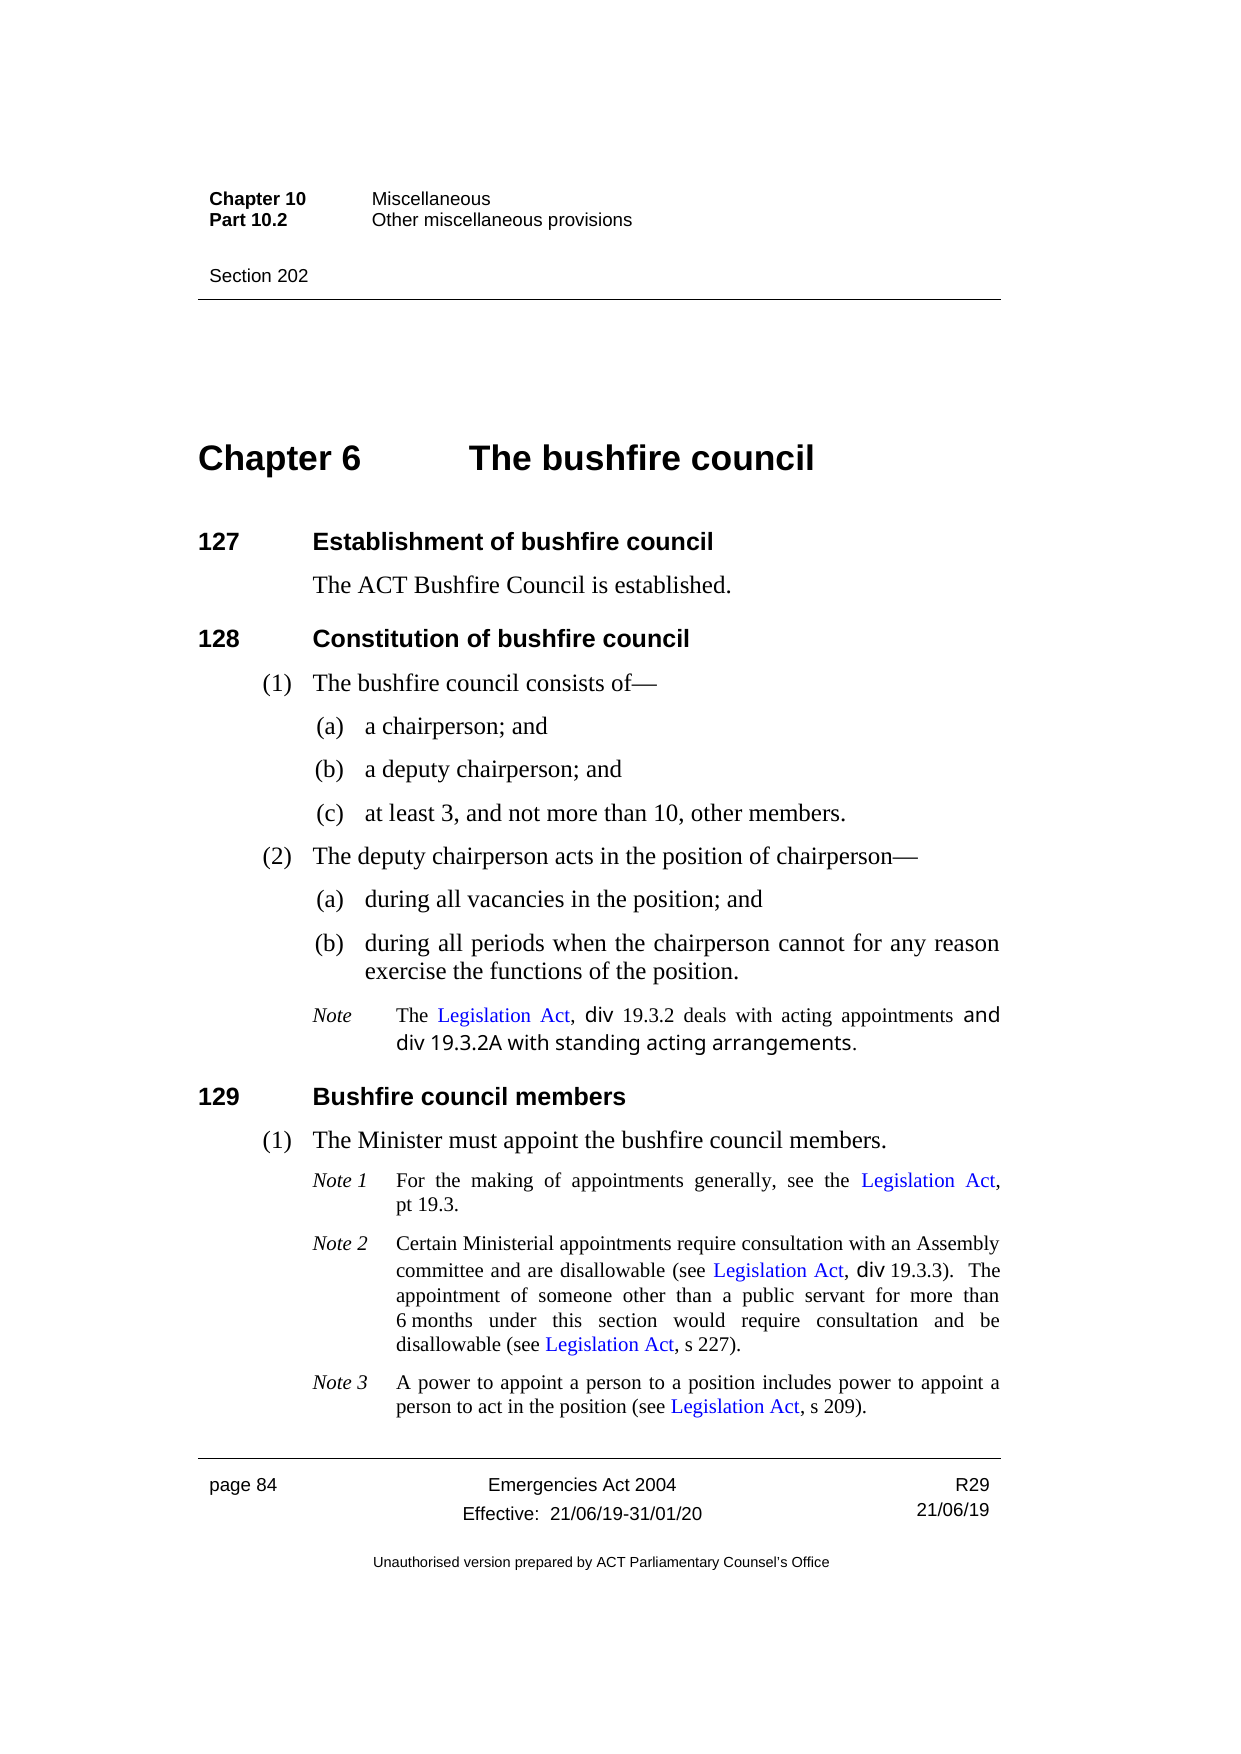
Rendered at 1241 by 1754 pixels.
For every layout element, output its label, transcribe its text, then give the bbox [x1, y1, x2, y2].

text (2) The deputy chairperson acts in the position of chairperson— [198, 841, 1001, 870]
text 129 Bushfire council members [198, 1082, 1001, 1110]
text Note 1 For the making of appointments generally, see the Legislation Act, pt 19.3. [312, 1168, 1001, 1216]
text (b) during all periods when the chairperson cannot for any reason exercise the functions of the position. [198, 928, 1001, 985]
text (a) a chairperson; and [198, 711, 1001, 740]
text (c) at least 3, and not more than 10, other members. [198, 798, 1001, 826]
text 127 Establishment of bushfire council [198, 527, 1001, 556]
text 128 Constitution of bushfire council [198, 624, 1001, 653]
text Chapter 6 The bushfire council [198, 437, 1001, 478]
text The ACT Bushfire Council is established. [312, 571, 1001, 599]
text (1) The bushfire council consists of— [198, 668, 1001, 696]
text Note 2 Certain Ministerial appointments require consultation with an Assembly committee and are disallowable (see Legislation Act, div 19.3.3). The appointment of someone other than a public servant for more than 6 months under this section would require consultation and be disallowable (see Legislation Act, s 227). [312, 1231, 1001, 1356]
text Note 3 A power to appoint a person to a position includes power to appoint a person to act in the position (see Legislation Act, s 209). [312, 1370, 1001, 1418]
text Note The Legislation Act, div 19.3.2 deals with acting appointments and div 19.3.2A with standing acting arrangements. [312, 1000, 1001, 1057]
text (b) a deputy chairperson; and [198, 754, 1001, 783]
text (a) during all vacancies in the position; and [198, 884, 1001, 913]
text (1) The Minister must appoint the bushfire council members. [198, 1125, 1001, 1154]
